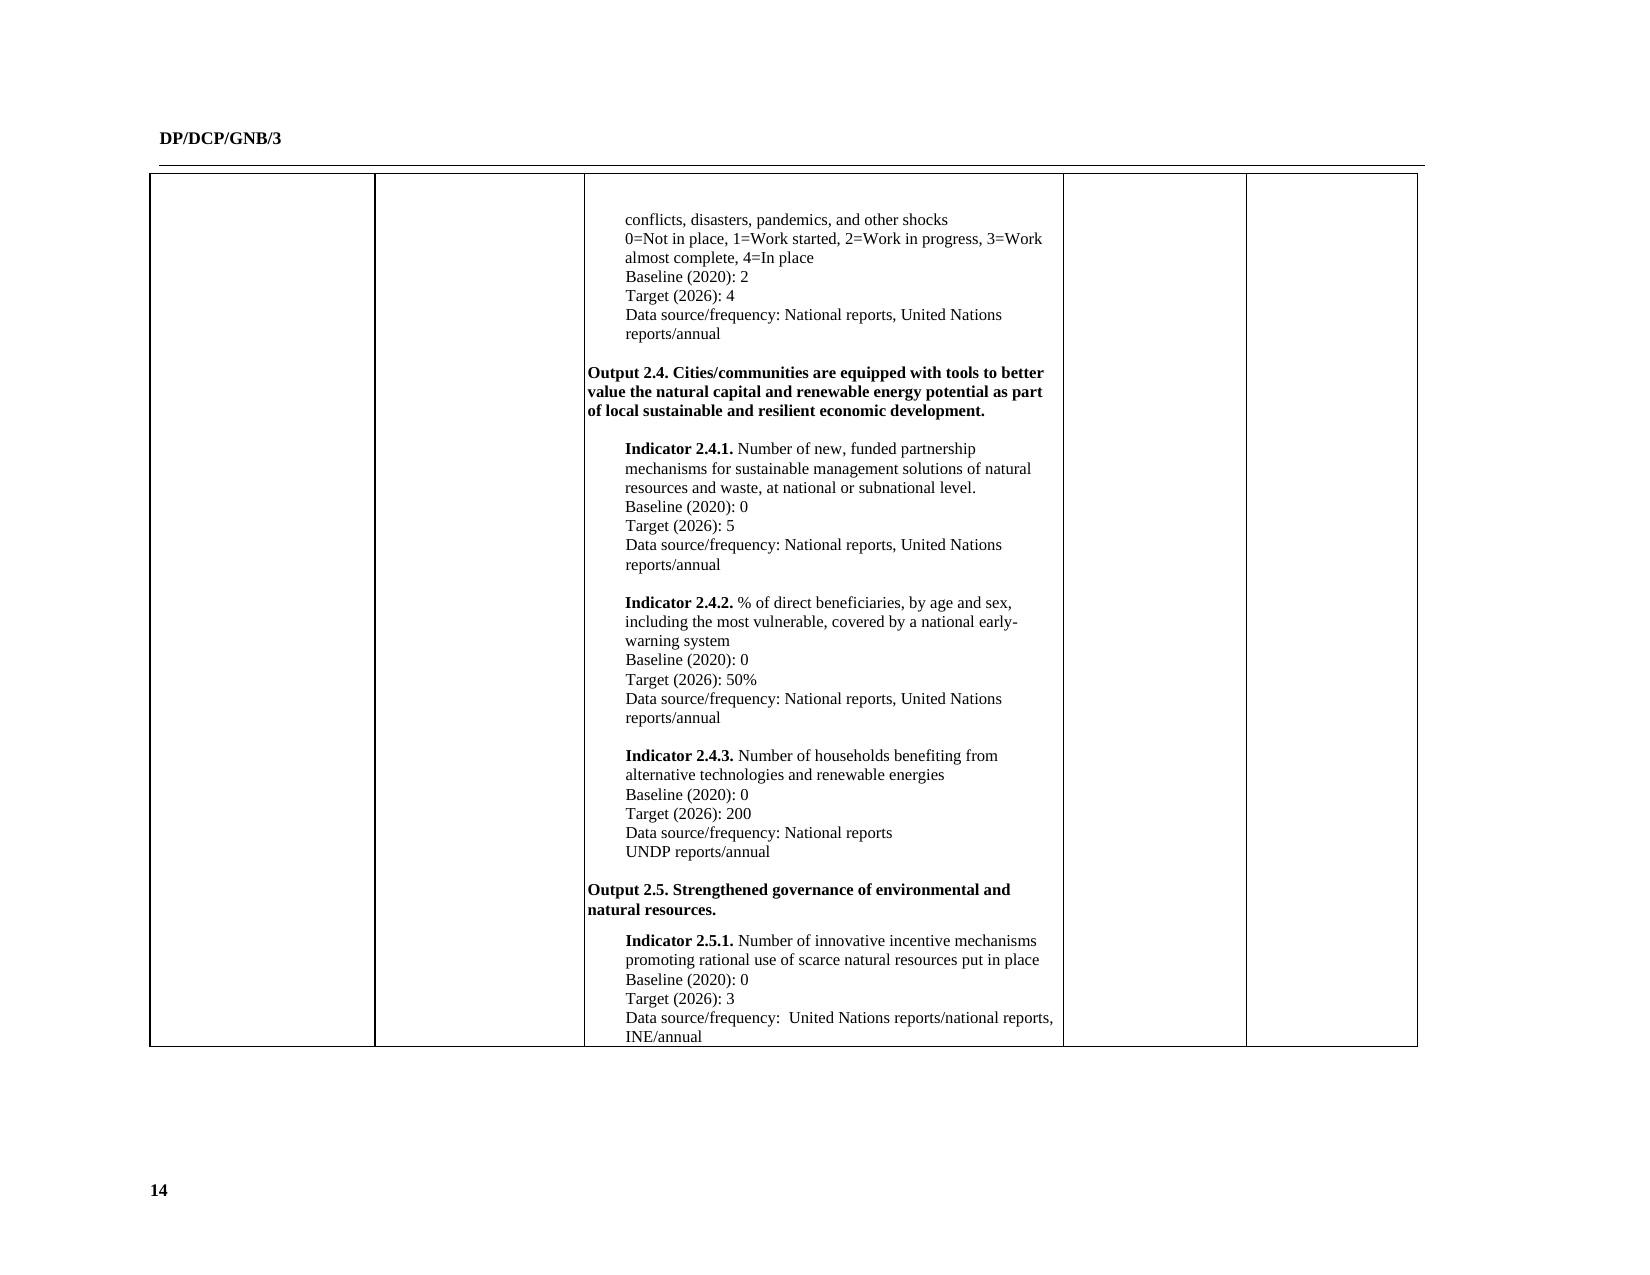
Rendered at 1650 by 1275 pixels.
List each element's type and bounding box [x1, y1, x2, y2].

table_cell [1247, 174, 1417, 1046]
